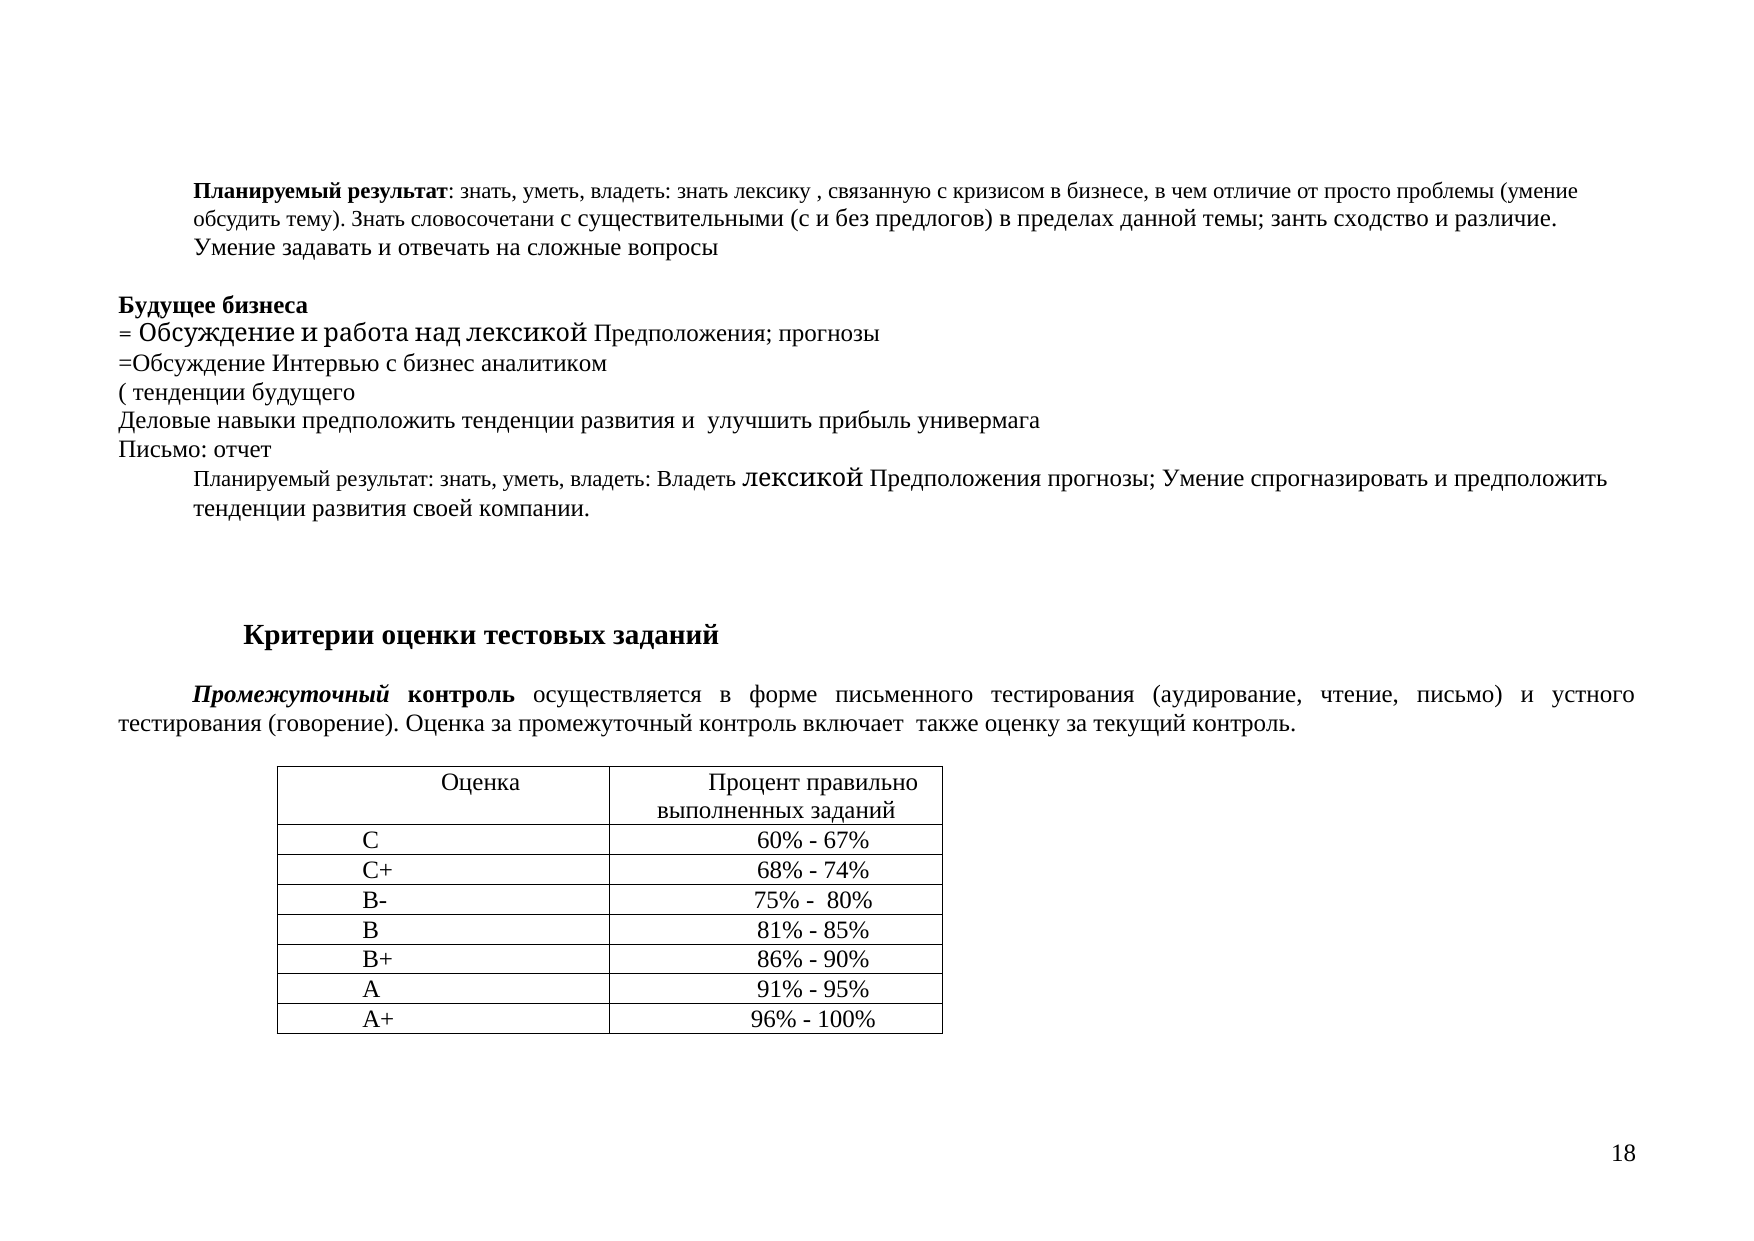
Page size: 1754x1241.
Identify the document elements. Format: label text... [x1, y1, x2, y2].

table_cell 86% - 90% [610, 945, 942, 973]
table_cell B- [278, 885, 609, 914]
text ( тенденции будущего [118, 377, 1636, 406]
table_cell 81% - 85% [610, 915, 942, 943]
table_cell B [278, 915, 609, 943]
text Планируемый результат: знать, уметь, владеть: знать лексику , связанную с кризисом в бизнесе, в чем отличие от просто проблемы (умение обсудить тему). Знать словосочетани с существительными (с и без предлогов) в пределах данной темы; занть сходство и различие. Умение задавать и отвечать на сложные вопросы [193, 177, 1636, 261]
table_cell 91% - 95% [610, 974, 942, 1003]
table_header Процент правильно выполненных заданий [610, 767, 942, 824]
text =Обсуждение Интервью с бизнес аналитиком [118, 348, 1636, 377]
text Критерии оценки тестовых заданий [118, 617, 1636, 651]
text Будущее бизнеса [118, 290, 1636, 318]
table_cell A [278, 974, 609, 1003]
table_cell C+ [278, 855, 609, 884]
text Промежуточный контроль осуществляется в форме письменного тестирования (аудирование, чтение, письмо) и устного тестирования (говорение). Оценка за промежуточный контроль включает также оценку за текущий контроль. [118, 679, 1636, 737]
table_cell B+ [278, 945, 609, 973]
table_cell 96% - 100% [610, 1004, 942, 1033]
table_cell 60% - 67% [610, 825, 942, 854]
table_cell C [278, 825, 609, 854]
text Деловые навыки предположить тенденции развития и улучшить прибыль универмага [118, 406, 1636, 434]
text Письмо: отчет [118, 434, 1636, 463]
text = Обсуждение и работа над лексикой Предположения; прогнозы [118, 318, 1636, 348]
table_header Оценка [278, 767, 609, 824]
table_cell 75% - 80% [610, 885, 942, 914]
table_cell A+ [278, 1004, 609, 1033]
text Планируемый результат: знать, уметь, владеть: Владеть лексикой Предположения прогнозы; Умение спрогназировать и предположить тенденции развития своей компании. [193, 463, 1636, 521]
table_cell 68% - 74% [610, 855, 942, 884]
